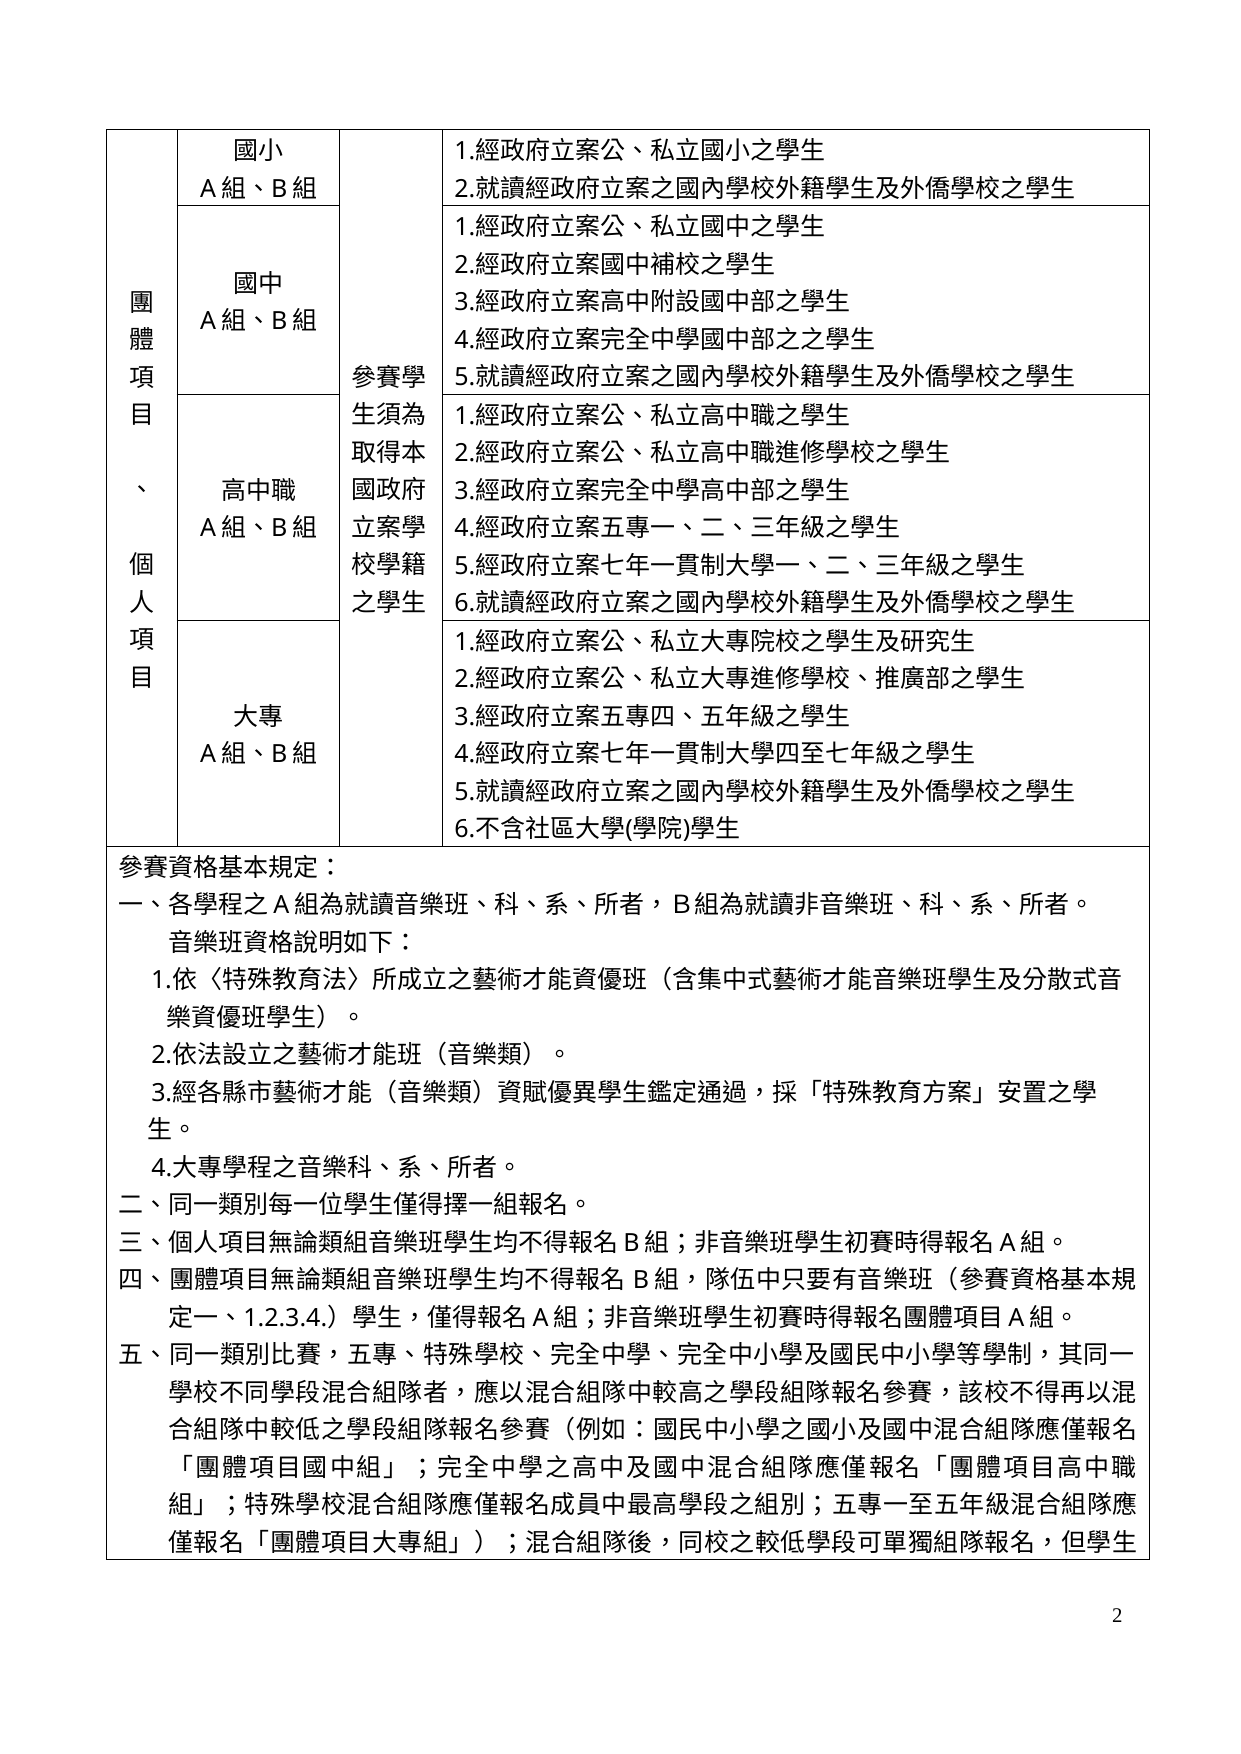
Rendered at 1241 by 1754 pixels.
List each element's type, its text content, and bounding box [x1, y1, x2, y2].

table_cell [107, 847, 1149, 1559]
table_cell 1.經政府立案公、私立國中之學生 2.經政府立案國中補校之學生 3.經政府立案高中附設國中部之學生 4.經政府立案完全中學國中部之之學生 5.就讀經政府立案之國內學校外籍學生及外僑學校之學生 [443, 206, 1149, 394]
table_cell 參賽學生須為取得本國政府立案學校學籍之學生 [340, 130, 442, 846]
table_cell 高中職 A組、B組 [178, 395, 339, 620]
table_cell 大專 A組、B組 [178, 621, 339, 846]
table_cell 1.經政府立案公、私立國小之學生 2.就讀經政府立案之國內學校外籍學生及外僑學校之學生 [443, 130, 1149, 205]
table_cell 國小 A組、B組 [178, 130, 339, 205]
table_cell 1.經政府立案公、私立高中職之學生 2.經政府立案公、私立高中職進修學校之學生 3.經政府立案完全中學高中部之學生 4.經政府立案五專一、二、三年級之學生 5.經政府立案七年一貫制大學一、二、三年級之學生 6.就讀經政府立案之國內學校外籍學生及外僑學校之學生 [443, 395, 1149, 620]
table_cell 團 體 項 目 、 個 人 項 目 [107, 130, 177, 846]
table_cell 國中 A組、B組 [178, 206, 339, 394]
table_cell 1.經政府立案公、私立大專院校之學生及研究生 2.經政府立案公、私立大專進修學校、推廣部之學生 3.經政府立案五專四、五年級之學生 4.經政府立案七年一貫制大學四至七年級之學生 5.就讀經政府立案之國內學校外籍學生及外僑學校之學生 6.不含社區大學(學院)學生 [443, 621, 1149, 846]
